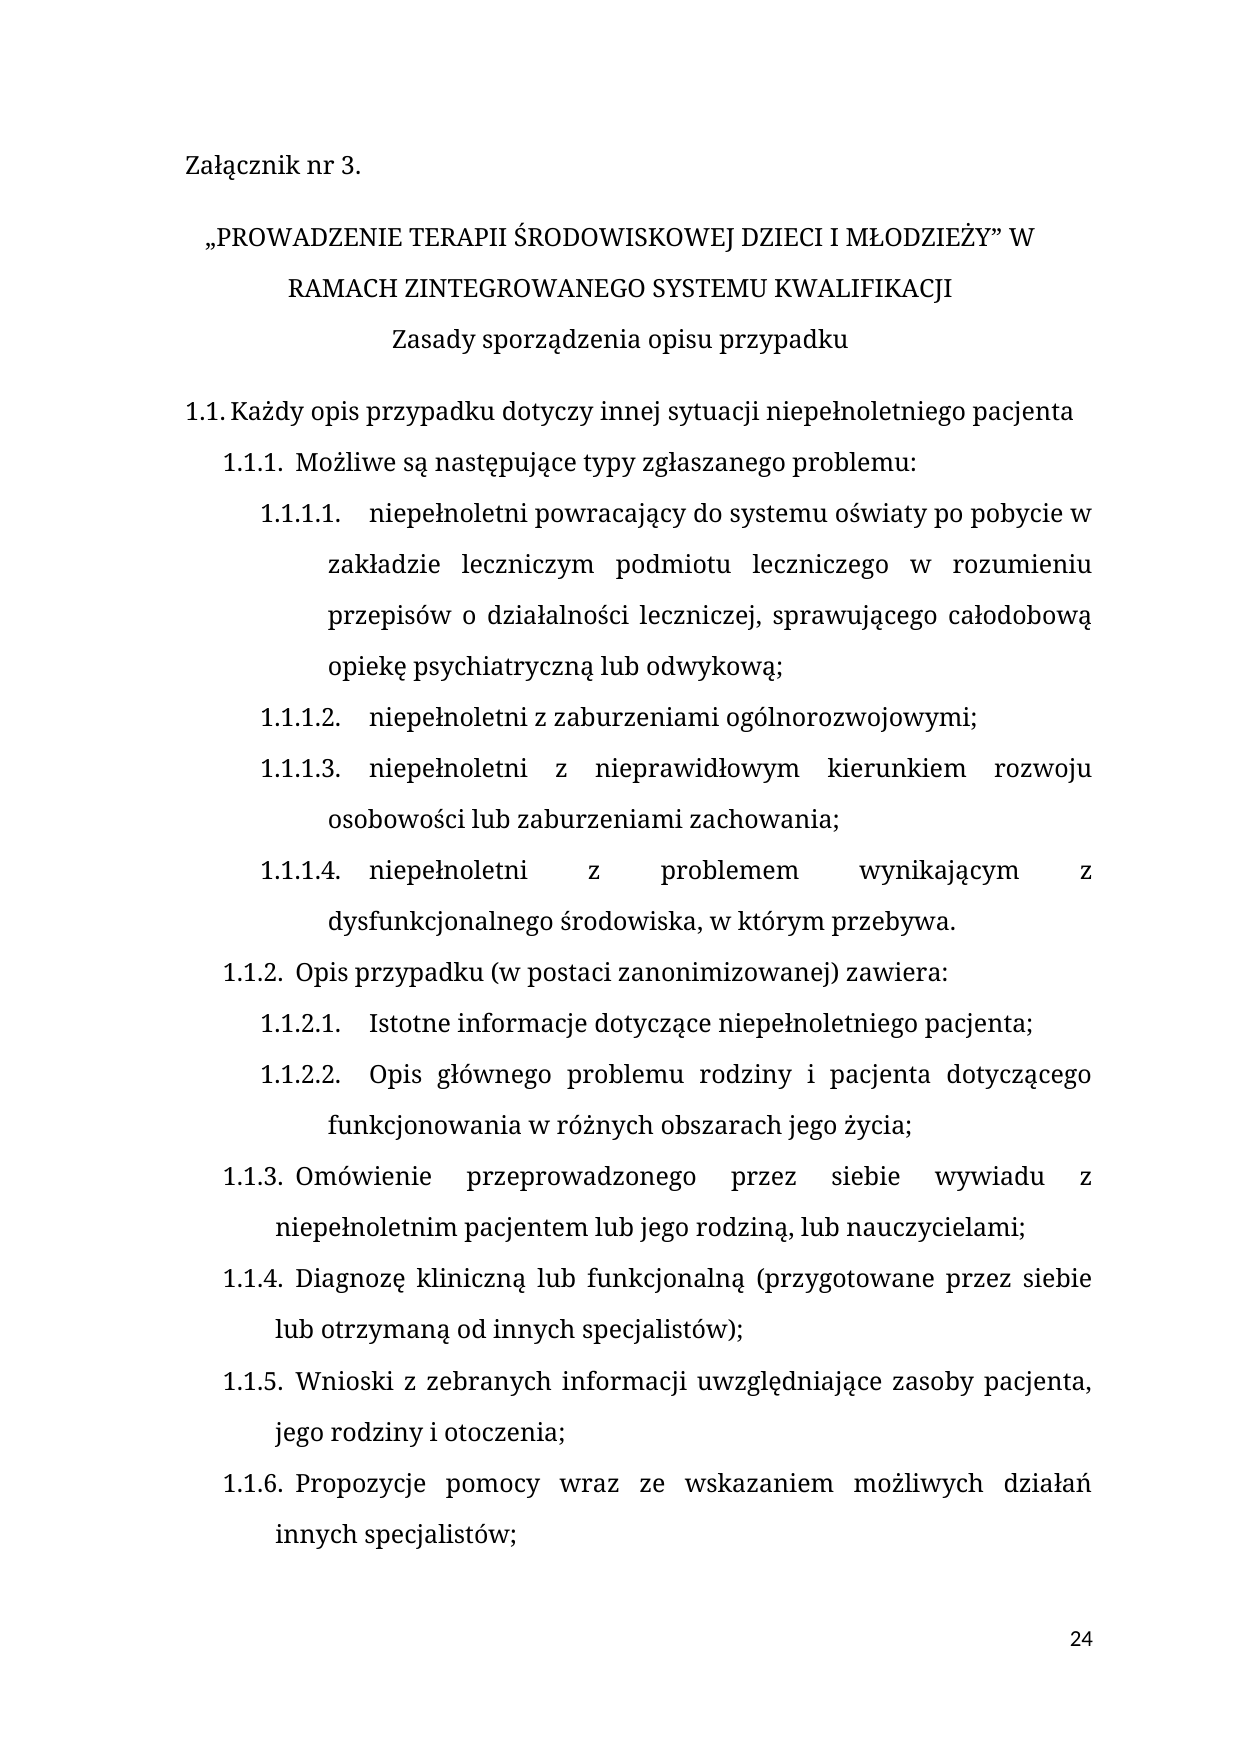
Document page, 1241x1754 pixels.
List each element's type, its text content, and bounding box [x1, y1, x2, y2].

list Diagnozę kliniczną lub funkcjonalną (przygotowane przez siebie lub otrzymaną od innych specjalistów); [223, 1261, 1093, 1346]
list niepełnoletni z nieprawidłowym kierunkiem rozwoju osobowości lub zaburzeniami zachowania; [260, 751, 1093, 836]
text „PROWADZENIE TERAPII ŚRODOWISKOWEJ DZIECI I MŁODZIEŻY” W RAMACH ZINTEGROWANEGO SYSTEMU KWALIFIKACJI [148, 219, 1093, 304]
list Istotne informacje dotyczące niepełnoletniego pacjenta; [260, 1006, 1093, 1040]
text Załącznik nr 3. [185, 148, 1093, 182]
list Propozycje pomocy wraz ze wskazaniem możliwych działań innych specjalistów; [223, 1465, 1093, 1550]
list Omówienie przeprowadzonego przez siebie wywiadu z niepełnoletnim pacjentem lub jego rodziną, lub nauczycielami; [223, 1159, 1093, 1244]
list niepełnoletni z zaburzeniami ogólnorozwojowymi; [260, 700, 1093, 734]
list Opis przypadku (w postaci zanonimizowanej) zawiera: [223, 955, 1093, 989]
list Opis głównego problemu rodziny i pacjenta dotyczącego funkcjonowania w różnych obszarach jego życia; [260, 1057, 1093, 1142]
list Możliwe są następujące typy zgłaszanego problemu: [223, 444, 1093, 478]
list Każdy opis przypadku dotyczy innej sytuacji niepełnoletniego pacjenta [185, 393, 1093, 427]
text Zasady sporządzenia opisu przypadku [148, 322, 1093, 356]
list Wnioski z zebranych informacji uwzględniające zasoby pacjenta, jego rodziny i otoczenia; [223, 1363, 1093, 1448]
list niepełnoletni z problemem wynikającym z dysfunkcjonalnego środowiska, w którym przebywa. [260, 853, 1093, 938]
list niepełnoletni powracający do systemu oświaty po pobycie w zakładzie leczniczym podmiotu leczniczego w rozumieniu przepisów o działalności leczniczej, sprawującego całodobową opiekę psychiatryczną lub odwykową; [260, 496, 1093, 683]
